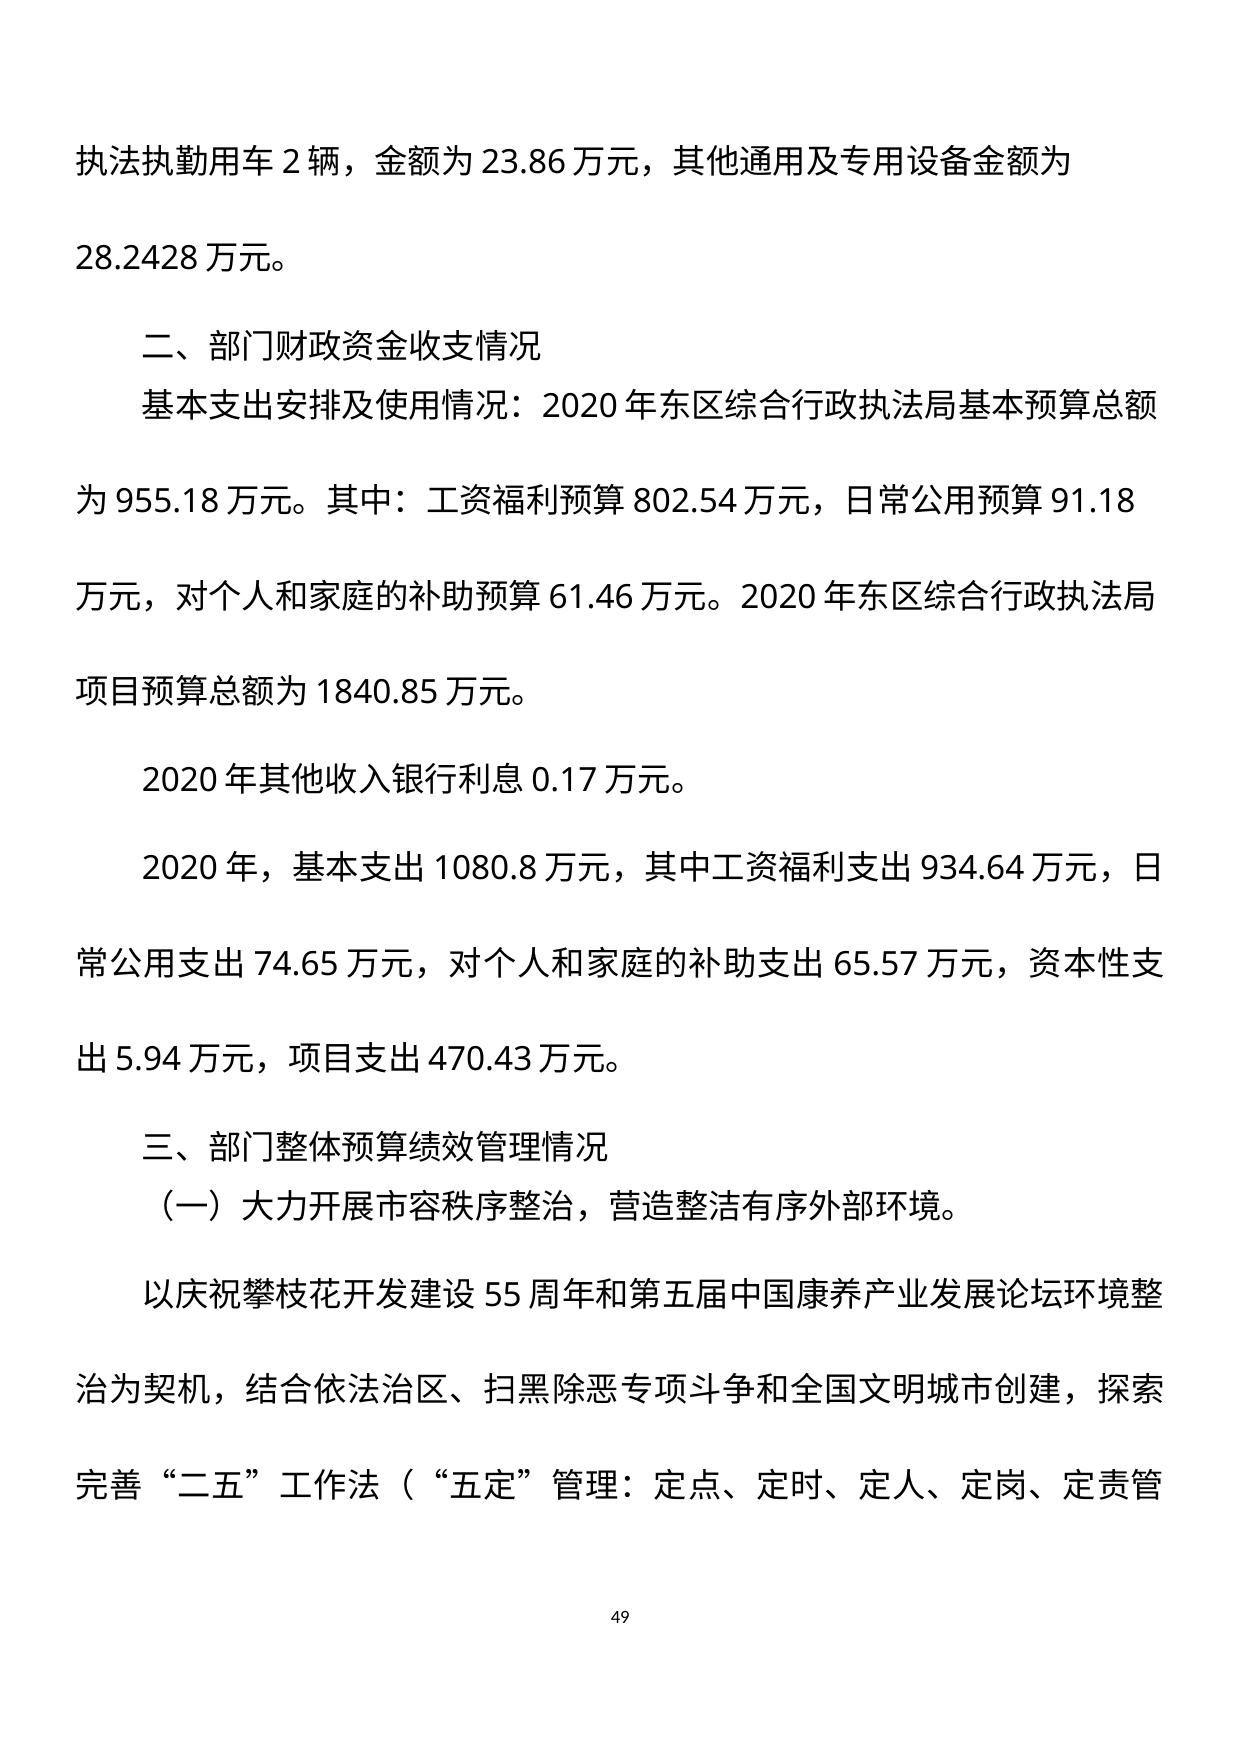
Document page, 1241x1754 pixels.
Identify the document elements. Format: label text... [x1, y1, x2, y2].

text 二、部门财政资金收支情况 [75, 310, 1165, 371]
text 基本支出安排及使用情况：2020年东区综合行政执法局基本预算总额为955.18万元。其中：工资福利预算802.54万元，日常公用预算91.18万元，对个人和家庭的补助预算61.46万元。2020年东区综合行政执法局项目预算总额为1840.85万元。 [75, 371, 1165, 722]
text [75, 127, 1165, 287]
text 2020年其他收入银行利息0.17万元。 [75, 745, 1165, 810]
text （一）大力开展市容秩序整治，营造整洁有序外部环境。 [75, 1172, 1165, 1237]
text 三、部门整体预算绩效管理情况 [75, 1111, 1165, 1172]
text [75, 1259, 1165, 1515]
text 2020年，基本支出1080.8万元，其中工资福利支出934.64万元，日常公用支出74.65万元，对个人和家庭的补助支出65.57万元，资本性支出5.94万元，项目支出470.43万元。 [75, 832, 1165, 1088]
